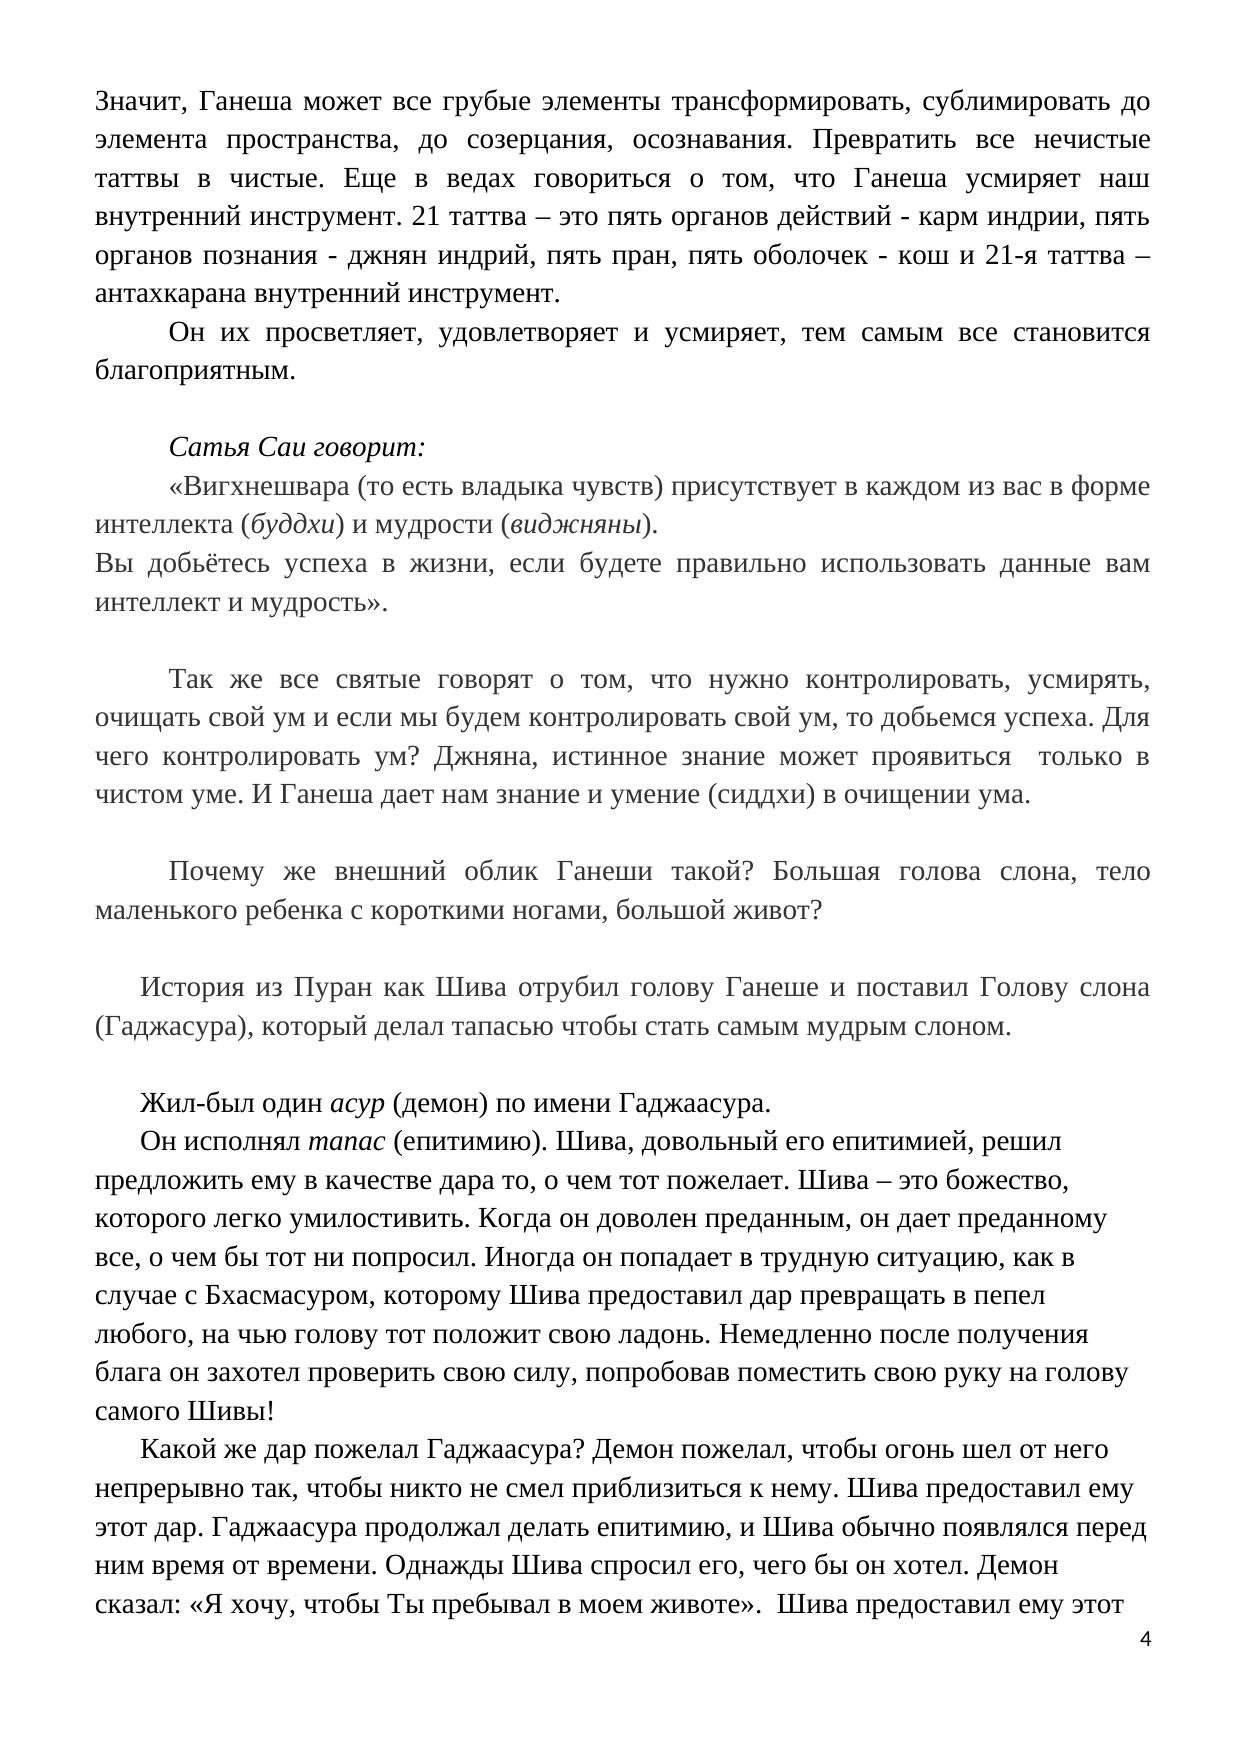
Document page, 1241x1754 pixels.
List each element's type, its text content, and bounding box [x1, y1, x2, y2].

text Он исполнял тапас (епитимию). Шива, довольный его епитимией, решил предложить ему в качестве дара то, о чем тот пожелает. Шива – это божество, которого легко умилостивить. Когда он доволен преданным, он дает преданному все, о чем бы тот ни попросил. Иногда он попадает в трудную ситуацию, как в случае с Бхасмасуром, которому Шива предоставил дар превращать в пепел любого, на чью голову тот положит свою ладонь. Немедленно после получения блага он захотел проверить свою силу, попробовав поместить свою руку на голову самого Шивы! [94, 1123, 1152, 1427]
text Сатья Саи говорит: [94, 429, 1152, 463]
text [94, 83, 1152, 309]
text История из Пуран как Шива отрубил голову Ганеше и поставил Голову слона (Гаджасура), который делал тапасью чтобы стать самым мудрым слоном. [94, 969, 1152, 1041]
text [94, 1432, 1152, 1619]
text Жил-был один асур (демон) по имени Гаджаасура. [94, 1085, 1152, 1118]
text Почему же внешний облик Ганеши такой? Большая голова слона, тело маленького ребенка с короткими ногами, большой живот? [94, 853, 1152, 926]
text Он их просветляет, удовлетворяет и усмиряет, тем самым все становится благоприятным. [94, 314, 1152, 386]
text Вы добьётесь успеха в жизни, если будете правильно использовать данные вам интеллект и мудрость». [94, 545, 1152, 617]
text Так же все святые говорят о том, что нужно контролировать, усмирять, очищать свой ум и если мы будем контролировать свой ум, то добьемся успеха. Для чего контролировать ум? Джняна, истинное знание может проявиться только в чистом уме. И Ганеша дает нам знание и умение (сиддхи) в очищении ума. [94, 661, 1152, 810]
text «Вигхнешвара (то есть владыка чувств) присутствует в каждом из вас в форме интеллекта (буддхи) и мудрости (виджняны). [94, 468, 1152, 540]
